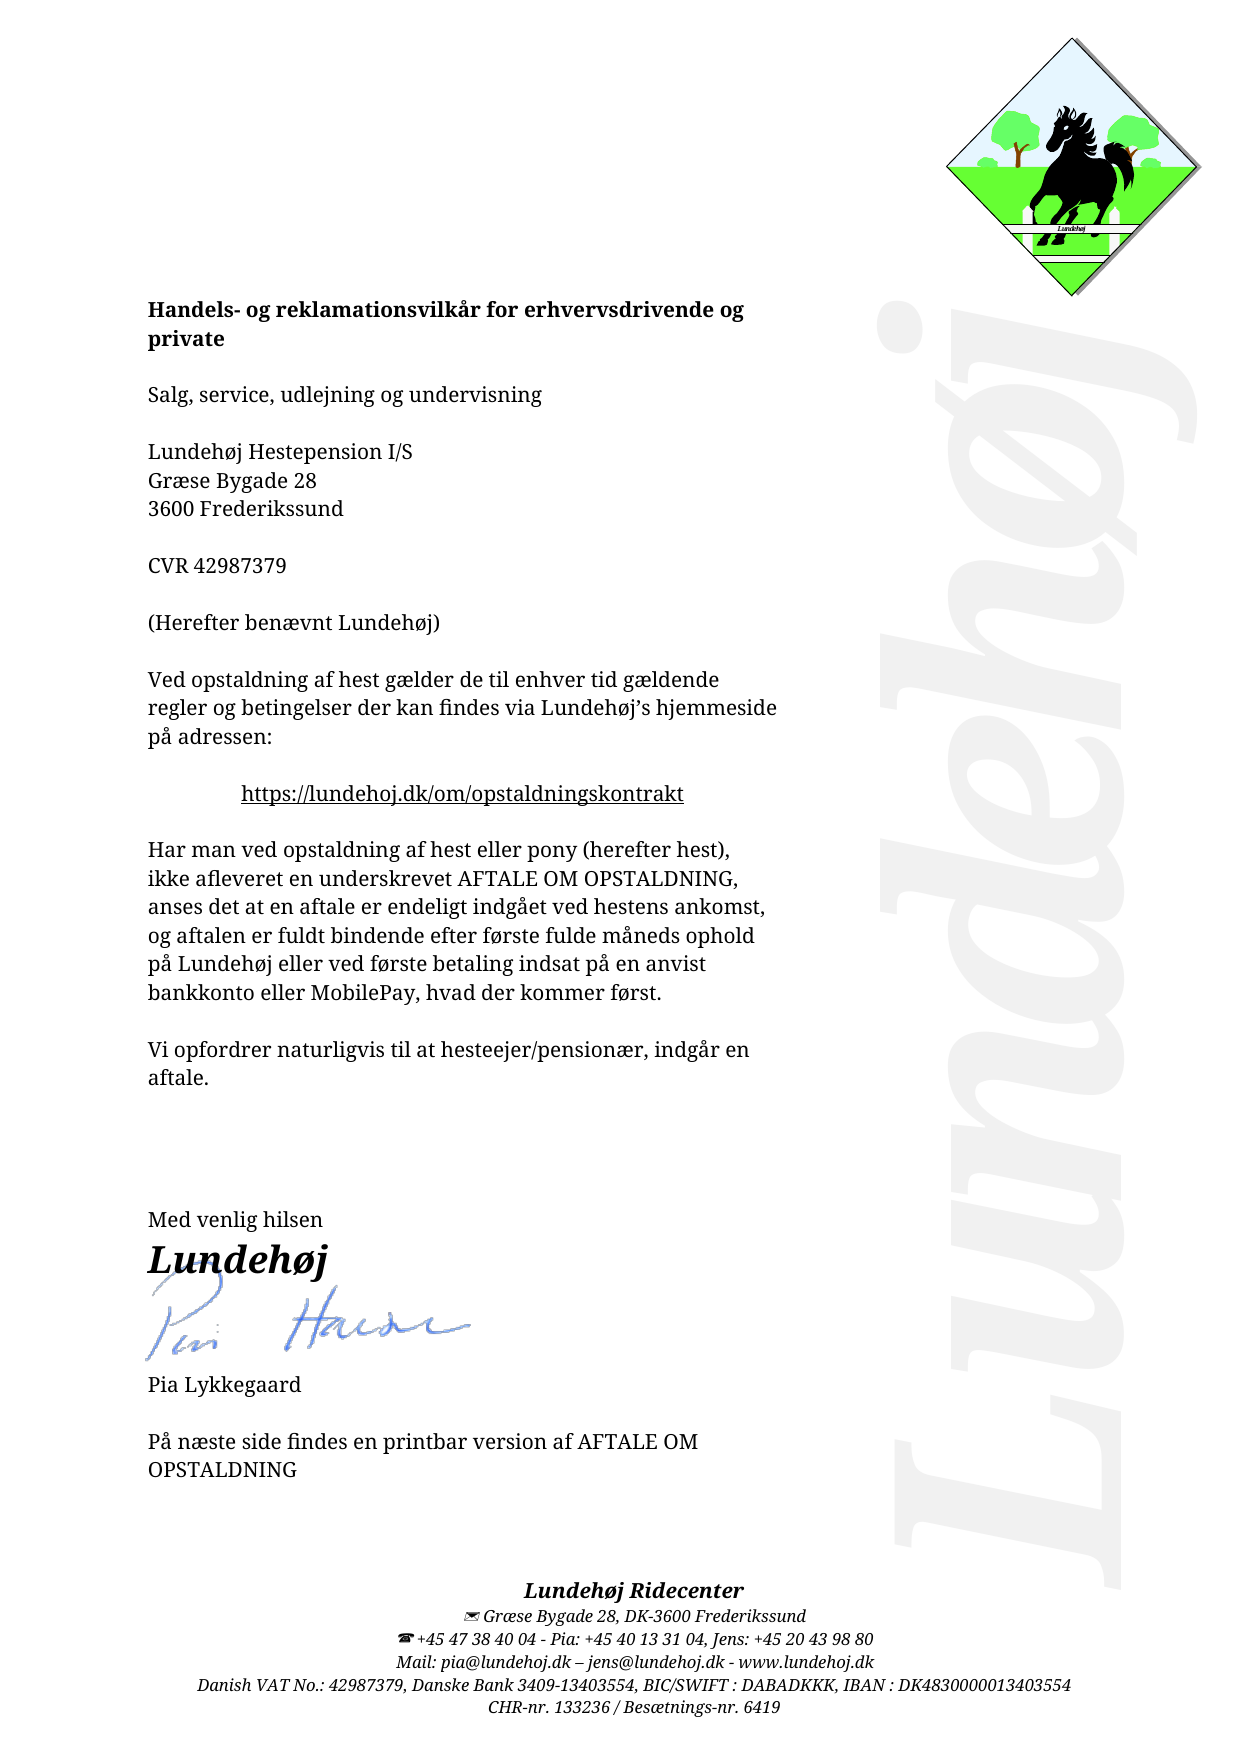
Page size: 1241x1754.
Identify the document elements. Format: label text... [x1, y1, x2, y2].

text Lundehøj Hestepension I/S [148, 437, 796, 466]
text CVR 42987379 [148, 551, 796, 580]
text Lundehøj [148, 1234, 796, 1285]
text Pia Lykkegaard [148, 1370, 796, 1398]
text https://lundehoj.dk/om/opstaldningskontrakt [148, 779, 796, 807]
text Har man ved opstaldning af hest eller pony (herefter hest), ikke afleveret en underskrevet AFTALE OM OPSTALDNING, anses det at en aftale er endeligt indgået ved hestens ankomst, og aftalen er fuldt bindende efter første fulde måneds ophold på Lundehøj eller ved første betaling indsat på en anvist bankkonto eller MobilePay, hvad der kommer først. [148, 836, 796, 1006]
text 3600 Frederikssund [148, 494, 796, 523]
text Salg, service, udlejning og undervisning [148, 381, 796, 409]
picture [128, 1246, 498, 1395]
text Græse Bygade 28 [148, 466, 796, 494]
text På næste side findes en printbar version af AFTALE OM OPSTALDNING [148, 1427, 796, 1484]
text Med venlig hilsen [148, 1205, 796, 1234]
text Handels- og reklamationsvilkår for erhvervsdrivende og private [148, 295, 942, 352]
text Vi opfordrer naturligvis til at hesteejer/pensionær, indgår en aftale. [148, 1035, 796, 1092]
text (Herefter benævnt Lundehøj) [148, 608, 796, 637]
text Ved opstaldning af hest gælder de til enhver tid gældende regler og betingelser der kan findes via Lundehøj’s hjemmeside på adressen: [148, 665, 796, 750]
